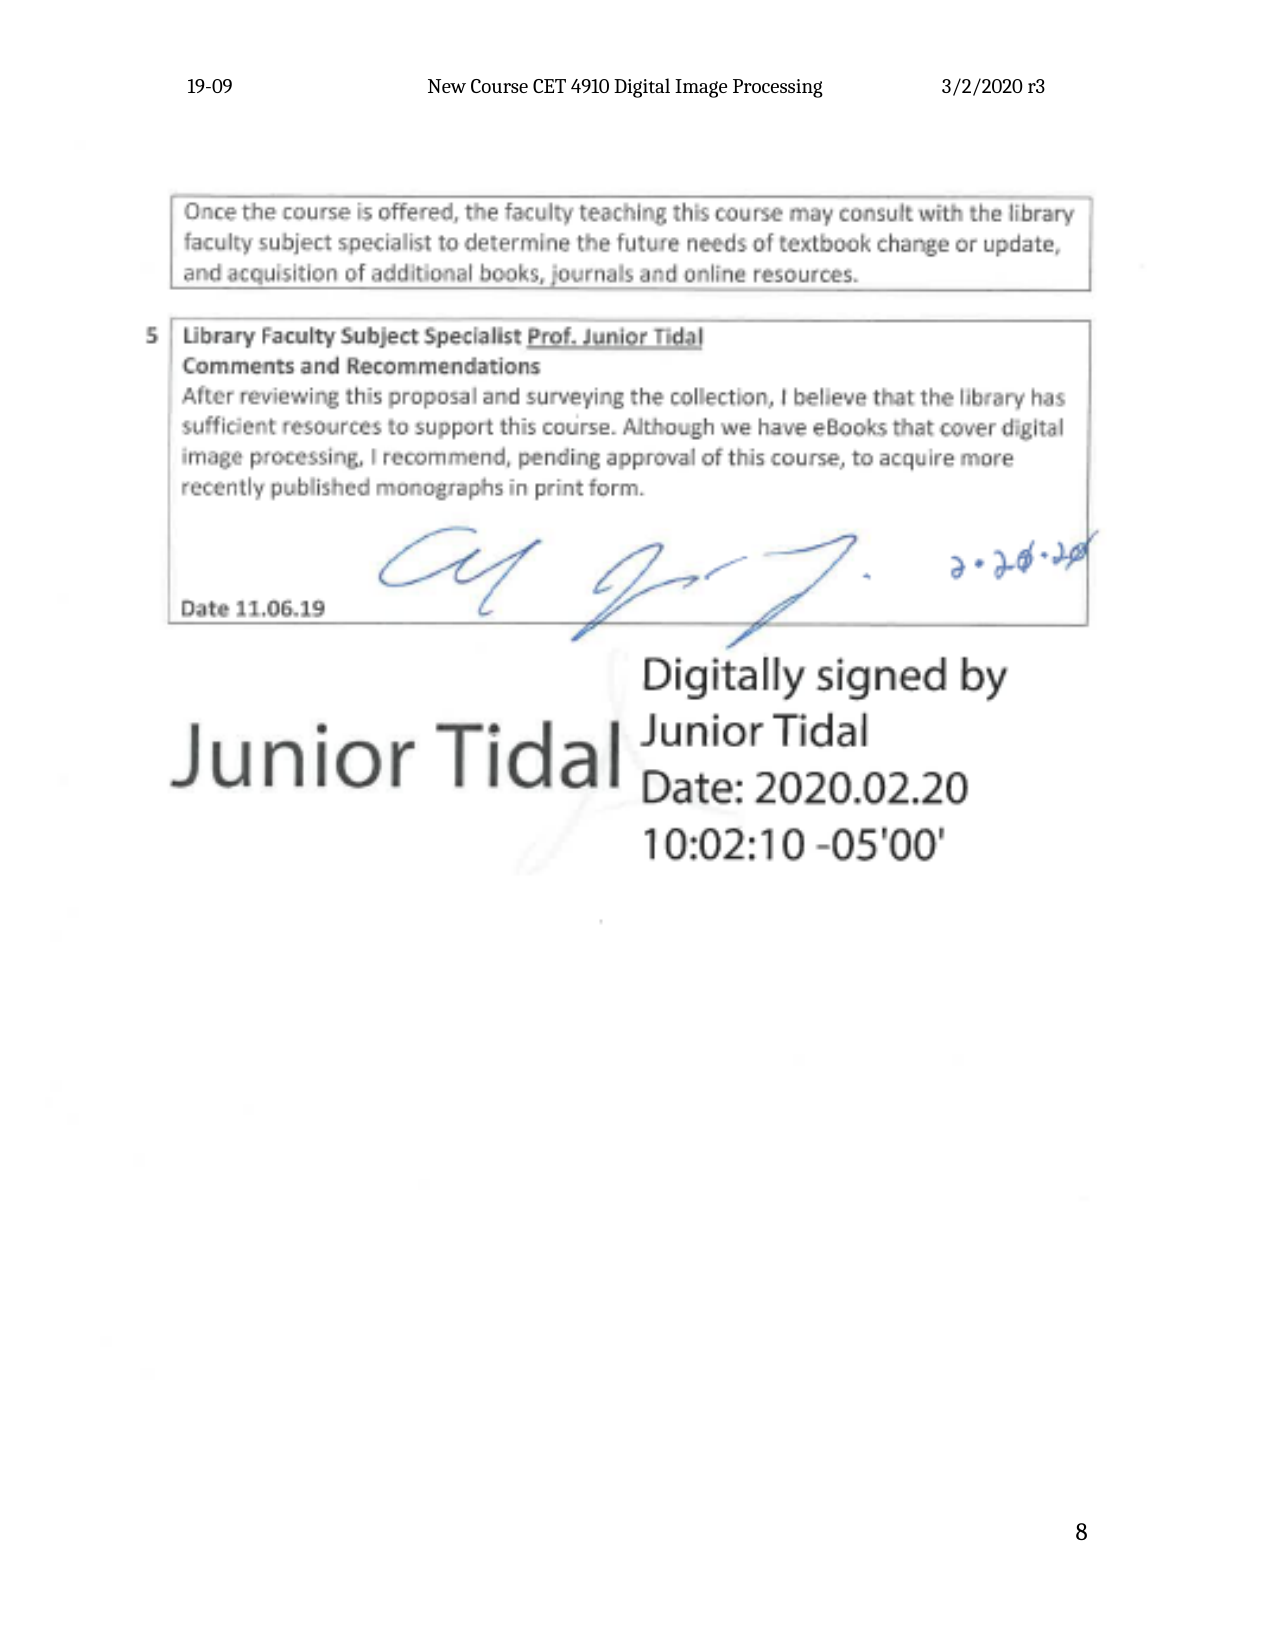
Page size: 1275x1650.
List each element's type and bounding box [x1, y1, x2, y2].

picture [45, 140, 1232, 1396]
